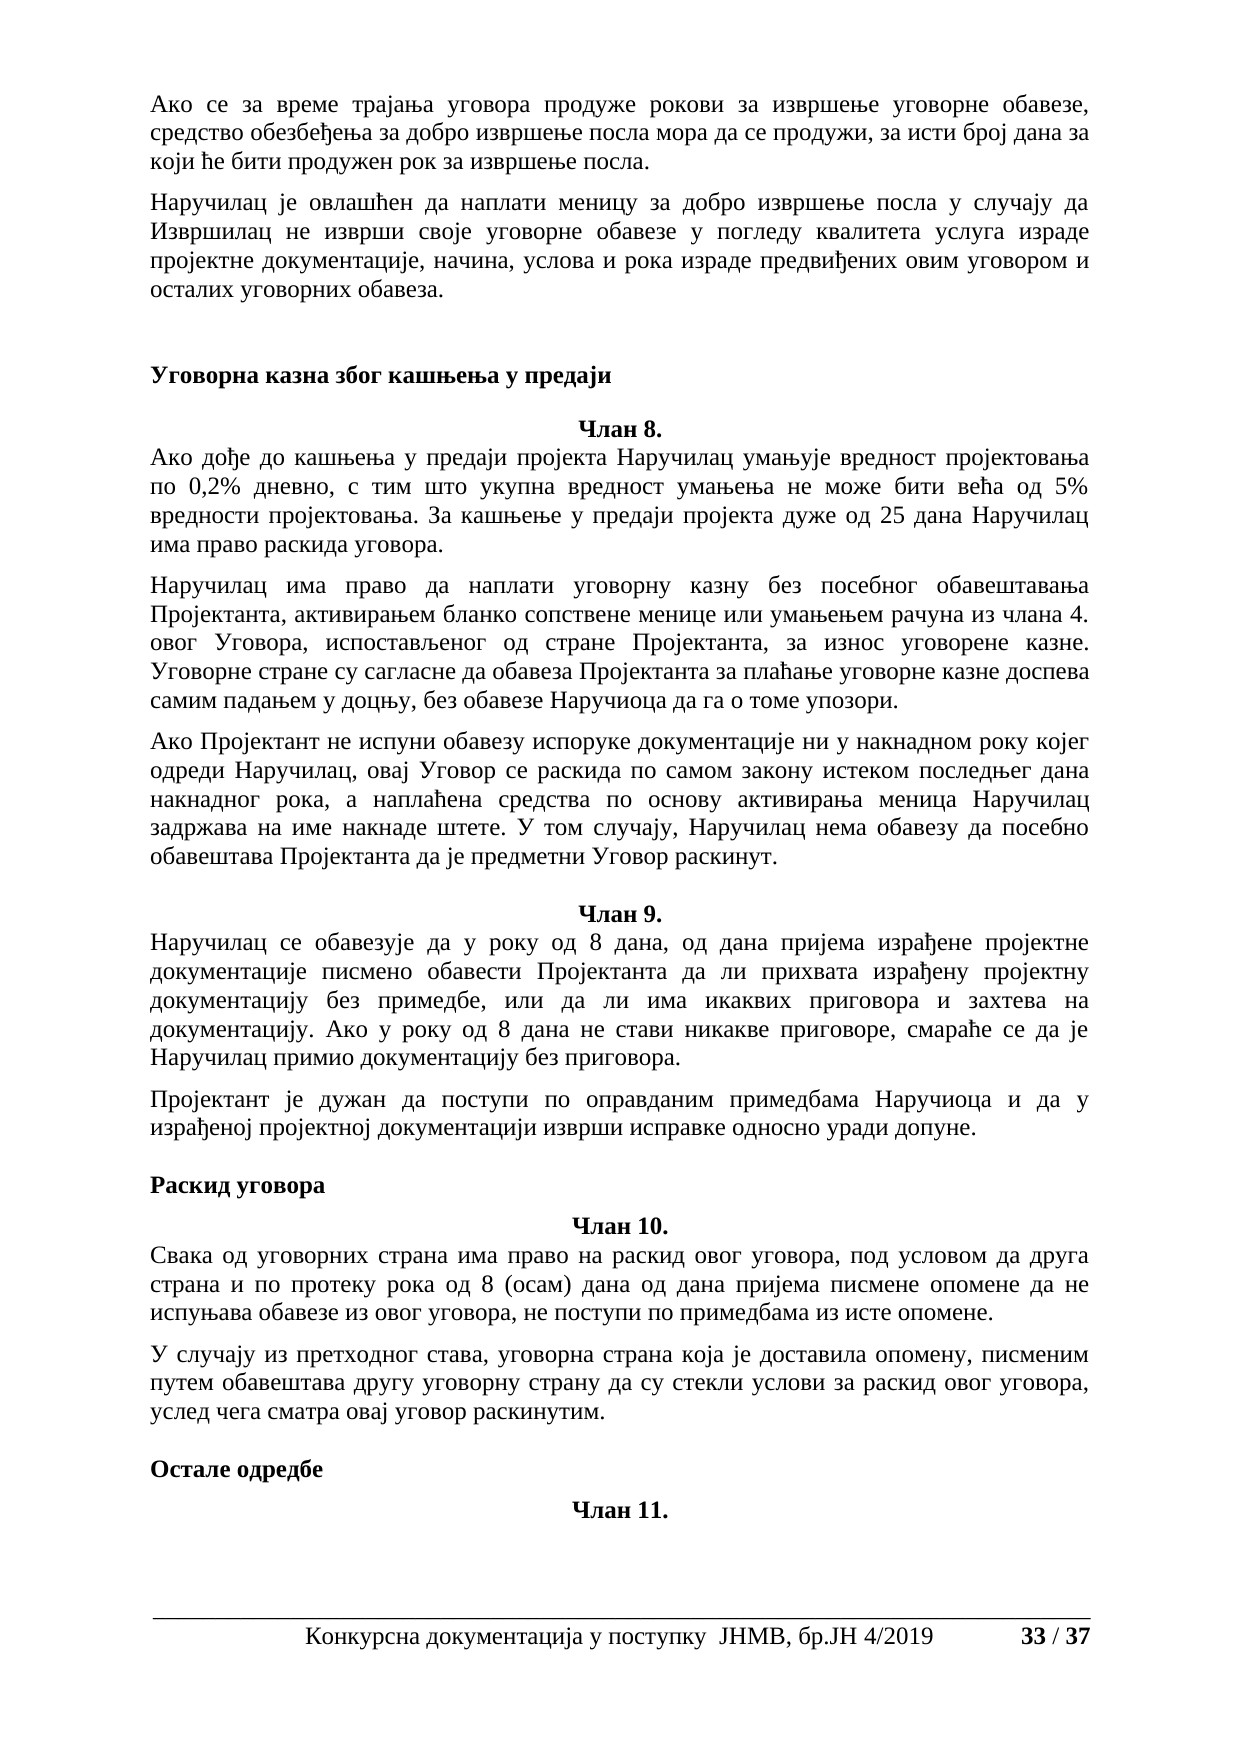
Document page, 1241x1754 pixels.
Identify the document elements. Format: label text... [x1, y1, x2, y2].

text Ако Пројектант не испуни обавезу испоруке документације ни у накнадном року којег одреди Наручилац, овај Уговор се раскида по самом закону истеком последњег дана накнадног рока, а наплаћена средства по основу активирања меница Наручилац задржава на име накнаде штете. У том случају, Наручилац нема обавезу да посебно обавештава Пројектанта да је предметни Уговор раскинут. [150, 726, 1090, 870]
text Наручилац има право да наплати уговорну казну без посебног обавештавања Пројектанта, активирањем бланко сопствене менице или умањењем рачуна из члана 4. овог Уговора, испостављеног од стране Пројектанта, за износ уговорене казне. Уговорне стране су сагласне да обавеза Пројектанта за плаћање уговорне казне доспева самим падањем у доцњу, без обавезе Наручиоца да га о томе упозори. [150, 570, 1090, 714]
text Остале одредбе [150, 1454, 1090, 1482]
text Члан 8. [150, 414, 1090, 442]
text Наручилац се обавезује да у року од 8 дана, од дана пријема израђене пројектне документације писмено обавести Пројектанта да ли прихвата израђену пројектну документацију без примедбе, или да ли има икаквих приговора и захтева на документацију. Ако у року од 8 дана не стави никакве приговоре, смараће се да је Наручилац примио документацију без приговора. [150, 927, 1090, 1071]
text Ако се за време трајања уговора продуже рокови за извршење уговорне обавезе, средство обезбеђења за добро извршење посла мора да се продужи, за исти број дана за који ће бити продужен рок за извршење посла. [150, 89, 1090, 175]
text Члан 10. [150, 1211, 1090, 1240]
text Уговорна казна због кашњења у предаји [150, 360, 1090, 389]
text У случају из претходног става, уговорна страна која је доставила опомену, писменим путем обавештава другу уговорну страну да су стекли услови за раскид овог уговора, услед чега сматра овај уговор раскинутим. [150, 1339, 1090, 1425]
text Члан 11. [150, 1495, 1090, 1524]
text Члан 9. [150, 899, 1090, 927]
text Пројектант је дужан да поступи по оправданим примедбама Наручиоца и да у израђеној пројектној документацији изврши исправке односно уради допуне. [150, 1084, 1090, 1141]
text Свака од уговорних страна има право на раскид овог уговора, под условом да друга страна и по протеку рока од 8 (осам) дана од дана пријема писмене опомене да не испуњава обавезе из овог уговора, не поступи по примедбама из исте опомене. [150, 1240, 1090, 1326]
text Наручилац је овлашћен да наплати меницу за добро извршење посла у случају да Извршилац не изврши своје уговорне обавезе у погледу квалитета услуга израде пројектне документације, начина, услова и рока израде предвиђених овим уговором и осталих уговорних обавеза. [150, 187, 1090, 302]
text Ако дође до кашњења у предаји пројекта Наручилац умањује вредност пројектовања по 0,2% дневно, с тим што укупна вредност умањења не може бити већа од 5% вредности пројектовања. За кашњење у предаји пројекта дуже од 25 дана Наручилац има право раскида уговора. [150, 442, 1090, 557]
text Раскид уговора [150, 1170, 1090, 1199]
